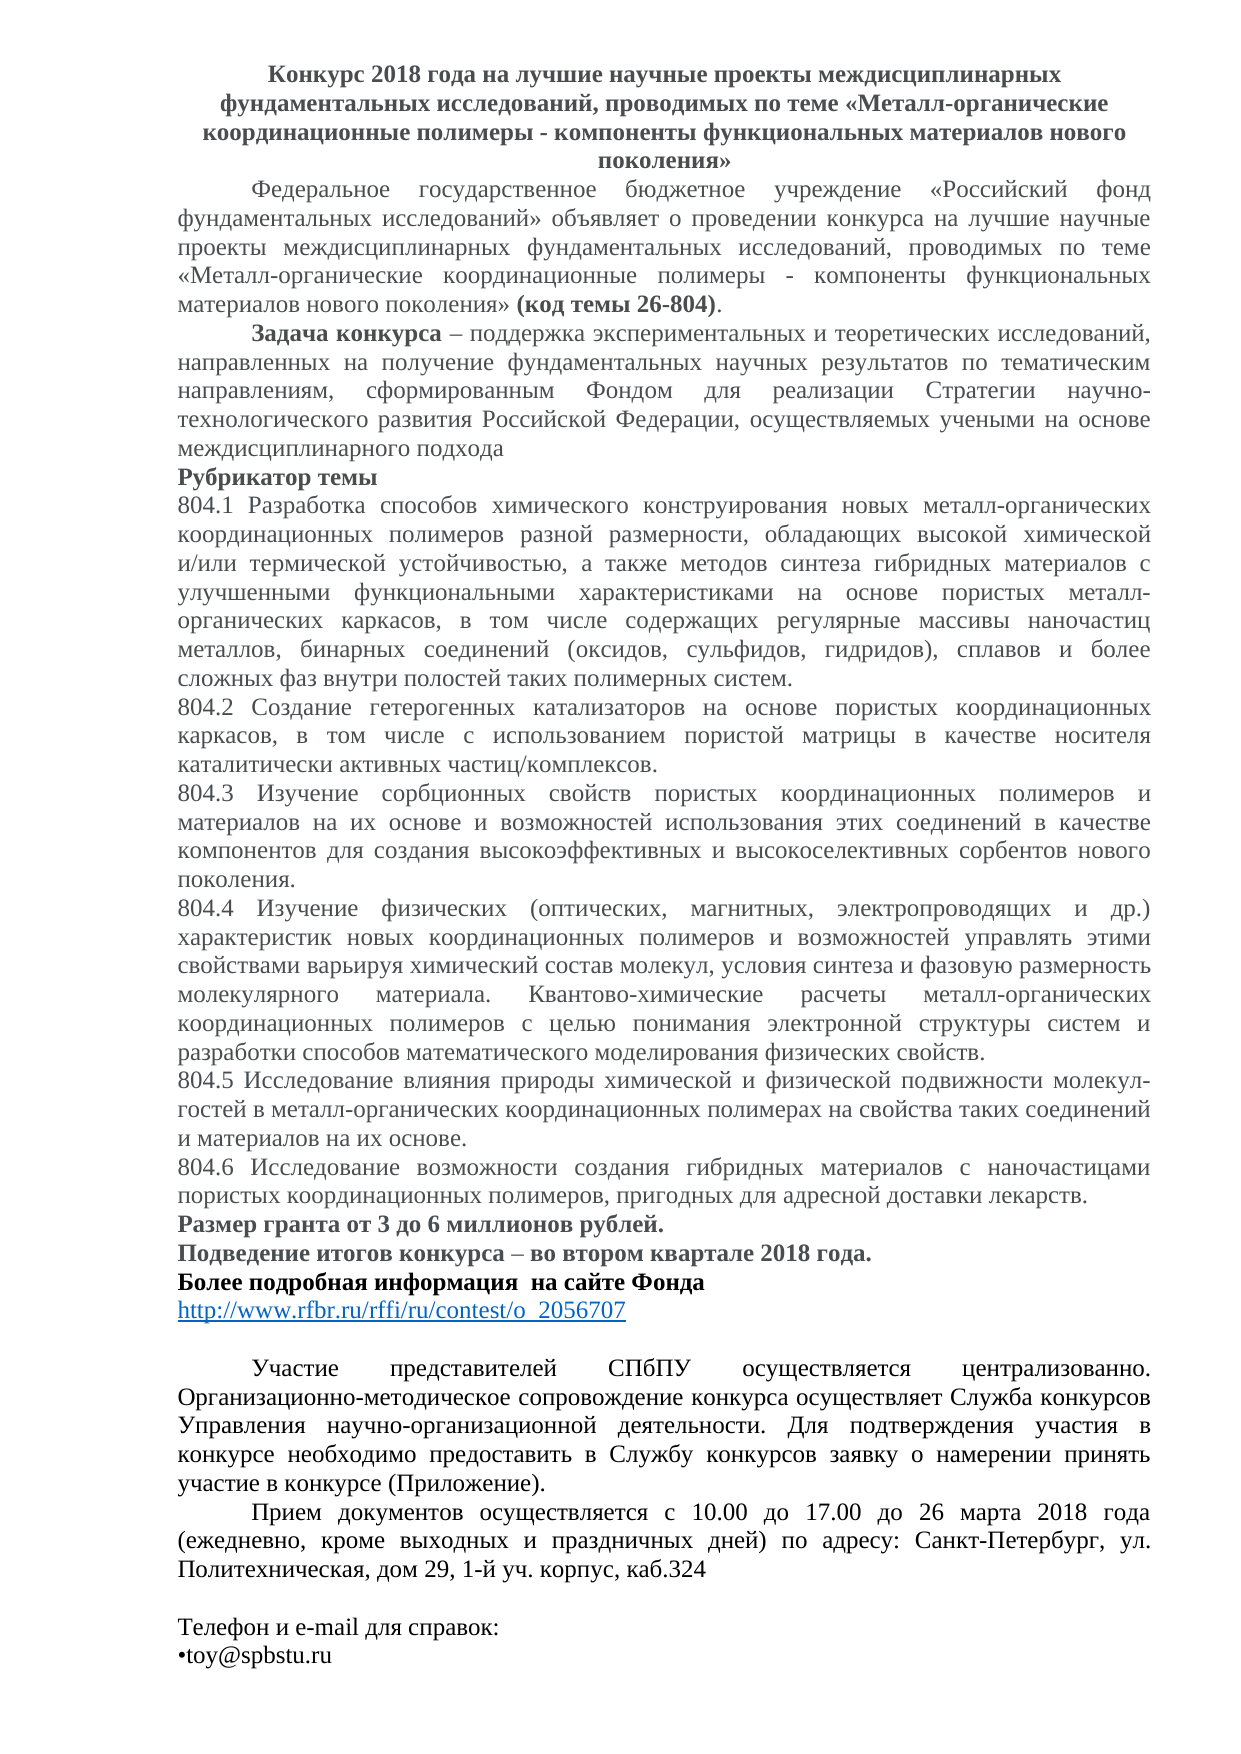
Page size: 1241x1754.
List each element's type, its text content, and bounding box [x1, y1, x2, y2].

text Подведение итогов конкурса – во втором квартале 2018 года. [177, 1238, 1152, 1267]
text Федеральное государственное бюджетное учреждение «Российский фонд фундаментальных исследований» объявляет о проведении конкурса на лучшие научные проекты междисциплинарных фундаментальных исследований, проводимых по теме «Металл-органические координационные полимеры - компоненты функциональных материалов нового поколения» (код темы 26-804). [177, 174, 1152, 318]
text 804.1 Разработка способов химического конструирования новых металл-органических координационных полимеров разной размерности, обладающих высокой химической и/или термической устойчивостью, а также методов синтеза гибридных материалов с улучшенными функциональными характеристиками на основе пористых металл-органических каркасов, в том числе содержащих регулярные массивы наночастиц металлов, бинарных соединений (оксидов, сульфидов, гидридов), сплавов и более сложных фаз внутри полостей таких полимерных систем. [177, 490, 1152, 692]
text Задача конкурса – поддержка экспериментальных и теоретических исследований, направленных на получение фундаментальных научных результатов по тематическим направлениям, сформированным Фондом для реализации Стратегии научно-технологического развития Российской Федерации, осуществляемых учеными на основе междисциплинарного подхода [177, 318, 1152, 462]
text 804.4 Изучение физических (оптических, магнитных, электропроводящих и др.) характеристик новых координационных полимеров и возможностей управлять этими свойствами варьируя химический состав молекул, условия синтеза и фазовую размерность молекулярного материала. Квантово-химические расчеты металл-органических координационных полимеров с целью понимания электронной структуры систем и разработки способов математического моделирования физических свойств. [177, 893, 1152, 1065]
text Телефон и e-mail для справок: [177, 1612, 1152, 1640]
text Размер гранта от 3 до 6 миллионов рублей. [177, 1209, 1152, 1238]
text Более подробная информация на сайте Фонда http://www.rfbr.ru/rffi/ru/contest/o_2056707 [177, 1267, 1152, 1324]
text •toy@spbstu.ru [177, 1640, 1152, 1669]
text 804.6 Исследование возможности создания гибридных материалов с наночастицами пористых координационных полимеров, пригодных для адресной доставки лекарств. [177, 1152, 1152, 1209]
text Рубрикатор темы [177, 462, 1152, 490]
text Участие представителей СПбПУ осуществляется централизованно. Организационно-методическое сопровождение конкурса осуществляет Служба конкурсов Управления научно-организационной деятельности. Для подтверждения участия в конкурсе необходимо предоставить в Службу конкурсов заявку о намерении принять участие в конкурсе (Приложение). [177, 1353, 1152, 1497]
text 804.5 Исследование влияния природы химической и физической подвижности молекул-гостей в металл-органических координационных полимерах на свойства таких соединений и материалов на их основе. [177, 1065, 1152, 1152]
text 804.2 Создание гетерогенных катализаторов на основе пористых координационных каркасов, в том числе с использованием пористой матрицы в качестве носителя каталитически активных частиц/комплексов. [177, 692, 1152, 778]
text 804.3 Изучение сорбционных свойств пористых координационных полимеров и материалов на их основе и возможностей использования этих соединений в качестве компонентов для создания высокоэффективных и высокоселективных сорбентов нового поколения. [177, 778, 1152, 893]
text Конкурс 2018 года на лучшие научные проекты междисциплинарных фундаментальных исследований, проводимых по теме «Металл-органические координационные полимеры - компоненты функциональных материалов нового поколения» [177, 59, 1152, 174]
text Прием документов осуществляется с 10.00 до 17.00 до 26 марта 2018 года (ежедневно, кроме выходных и праздничных дней) по адресу: Санкт-Петербург, ул. Политехническая, дом 29, 1-й уч. корпус, каб.324 [177, 1497, 1152, 1583]
